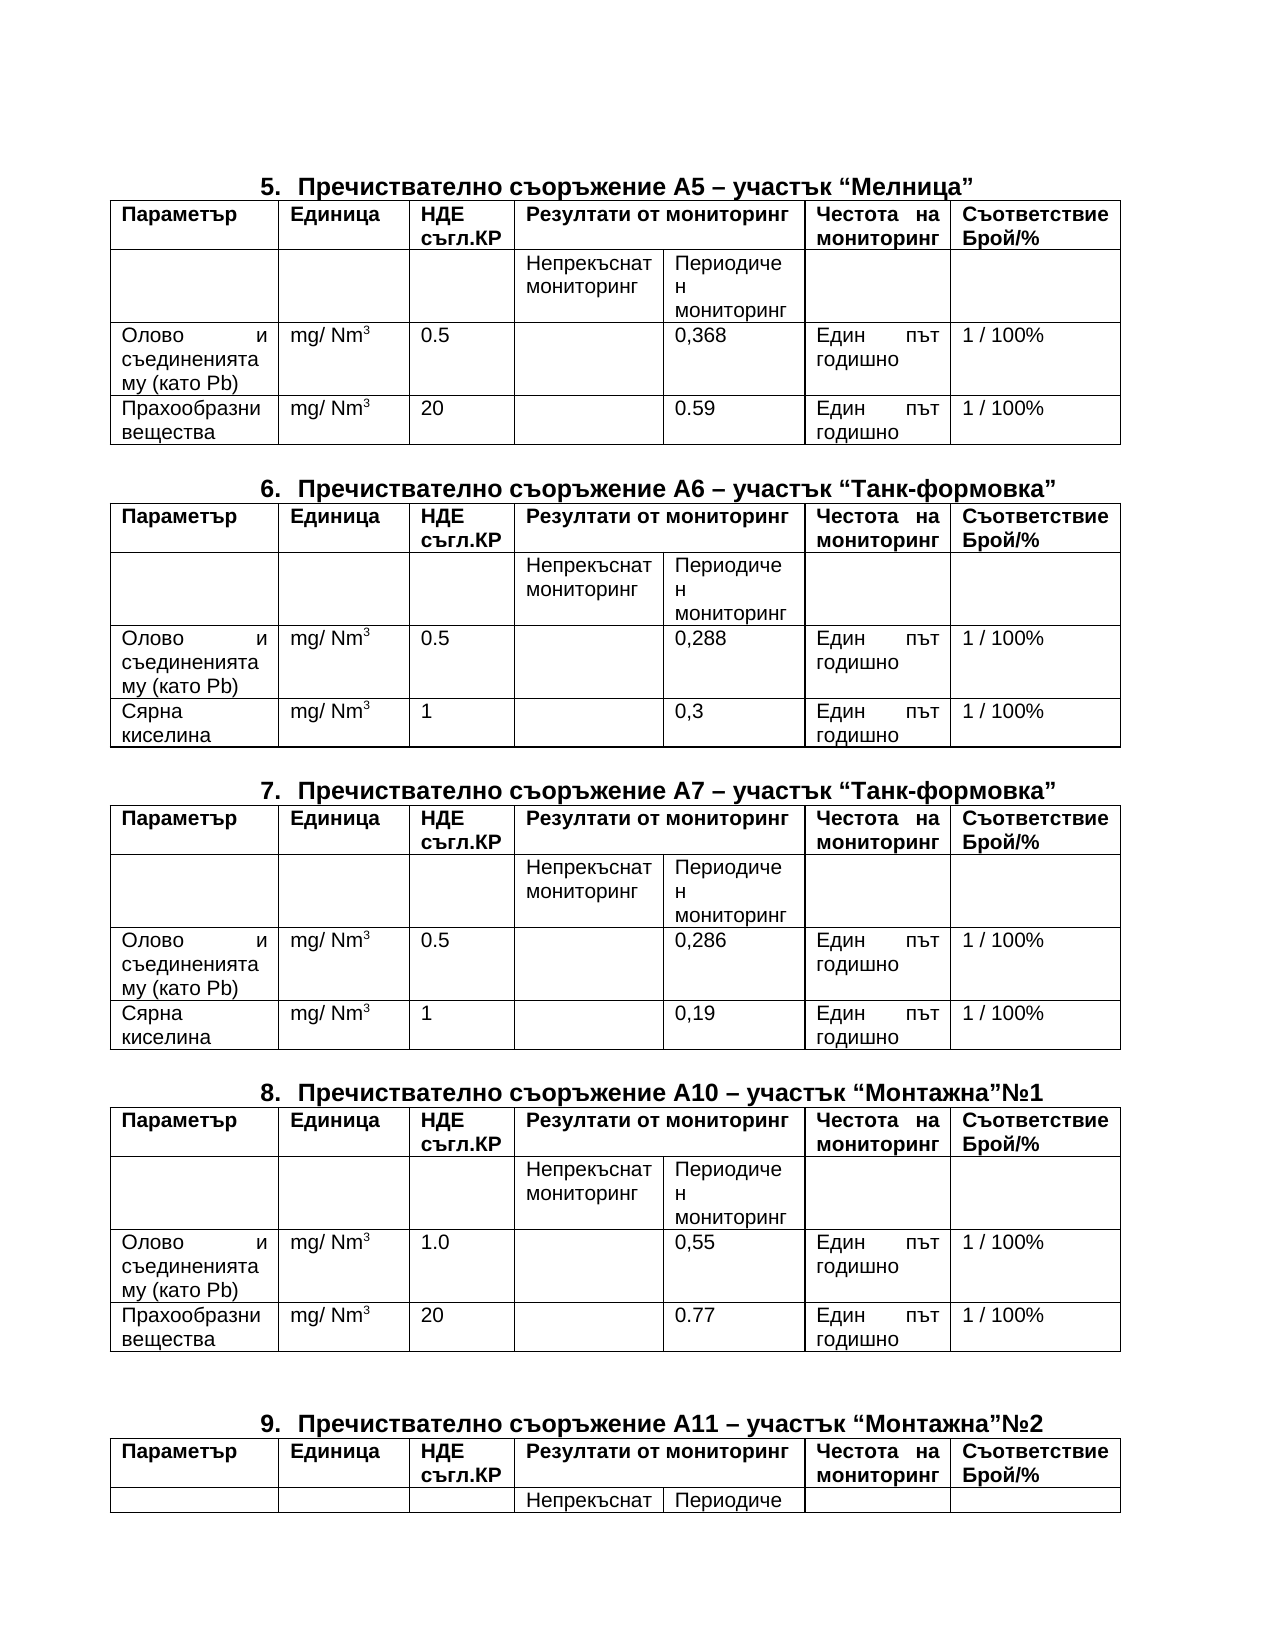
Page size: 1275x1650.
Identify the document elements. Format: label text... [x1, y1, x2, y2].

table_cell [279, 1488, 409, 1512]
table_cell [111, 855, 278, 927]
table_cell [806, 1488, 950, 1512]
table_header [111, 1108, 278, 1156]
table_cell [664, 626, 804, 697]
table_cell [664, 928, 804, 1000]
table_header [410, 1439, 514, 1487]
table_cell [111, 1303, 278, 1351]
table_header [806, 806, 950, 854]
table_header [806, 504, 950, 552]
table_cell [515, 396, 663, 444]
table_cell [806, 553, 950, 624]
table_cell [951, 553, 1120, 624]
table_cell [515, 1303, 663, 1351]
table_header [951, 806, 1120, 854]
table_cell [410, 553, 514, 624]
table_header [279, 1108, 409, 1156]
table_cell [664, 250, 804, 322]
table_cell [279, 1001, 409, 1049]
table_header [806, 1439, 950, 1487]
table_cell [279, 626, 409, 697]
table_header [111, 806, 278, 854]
list Пречиствателно съоръжение А5 – участък “Мелница” [260, 172, 1127, 200]
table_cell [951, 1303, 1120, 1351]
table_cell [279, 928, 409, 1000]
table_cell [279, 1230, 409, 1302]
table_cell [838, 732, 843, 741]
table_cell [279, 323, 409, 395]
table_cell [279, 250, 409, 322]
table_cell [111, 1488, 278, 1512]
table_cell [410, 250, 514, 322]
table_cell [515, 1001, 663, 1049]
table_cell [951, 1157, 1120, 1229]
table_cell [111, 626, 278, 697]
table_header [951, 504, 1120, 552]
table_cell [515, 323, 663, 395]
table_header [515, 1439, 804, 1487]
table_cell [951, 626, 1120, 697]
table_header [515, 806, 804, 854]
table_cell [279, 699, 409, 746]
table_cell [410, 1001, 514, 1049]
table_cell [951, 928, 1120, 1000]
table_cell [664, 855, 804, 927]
list Пречиствателно съоръжение А10 – участък “Монтажна”№1 [260, 1078, 1127, 1107]
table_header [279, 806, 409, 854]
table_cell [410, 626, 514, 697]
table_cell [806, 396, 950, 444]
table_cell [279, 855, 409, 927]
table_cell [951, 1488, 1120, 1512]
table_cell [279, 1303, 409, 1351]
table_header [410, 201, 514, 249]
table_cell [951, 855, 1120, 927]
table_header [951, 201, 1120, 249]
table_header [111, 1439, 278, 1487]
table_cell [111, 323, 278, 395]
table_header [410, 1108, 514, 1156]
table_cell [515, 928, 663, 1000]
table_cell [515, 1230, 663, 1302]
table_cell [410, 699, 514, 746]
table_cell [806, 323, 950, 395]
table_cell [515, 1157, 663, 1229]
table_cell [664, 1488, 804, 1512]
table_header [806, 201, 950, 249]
list Пречиствателно съоръжение А11 – участък “Монтажна”№2 [260, 1409, 1127, 1438]
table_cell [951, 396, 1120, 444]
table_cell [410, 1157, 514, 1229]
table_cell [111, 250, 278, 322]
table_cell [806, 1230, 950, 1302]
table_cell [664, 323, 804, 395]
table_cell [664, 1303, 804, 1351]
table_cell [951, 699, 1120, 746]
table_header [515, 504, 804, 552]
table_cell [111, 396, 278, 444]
list Пречиствателно съоръжение А6 – участък “Танк-формовка” [260, 474, 1127, 503]
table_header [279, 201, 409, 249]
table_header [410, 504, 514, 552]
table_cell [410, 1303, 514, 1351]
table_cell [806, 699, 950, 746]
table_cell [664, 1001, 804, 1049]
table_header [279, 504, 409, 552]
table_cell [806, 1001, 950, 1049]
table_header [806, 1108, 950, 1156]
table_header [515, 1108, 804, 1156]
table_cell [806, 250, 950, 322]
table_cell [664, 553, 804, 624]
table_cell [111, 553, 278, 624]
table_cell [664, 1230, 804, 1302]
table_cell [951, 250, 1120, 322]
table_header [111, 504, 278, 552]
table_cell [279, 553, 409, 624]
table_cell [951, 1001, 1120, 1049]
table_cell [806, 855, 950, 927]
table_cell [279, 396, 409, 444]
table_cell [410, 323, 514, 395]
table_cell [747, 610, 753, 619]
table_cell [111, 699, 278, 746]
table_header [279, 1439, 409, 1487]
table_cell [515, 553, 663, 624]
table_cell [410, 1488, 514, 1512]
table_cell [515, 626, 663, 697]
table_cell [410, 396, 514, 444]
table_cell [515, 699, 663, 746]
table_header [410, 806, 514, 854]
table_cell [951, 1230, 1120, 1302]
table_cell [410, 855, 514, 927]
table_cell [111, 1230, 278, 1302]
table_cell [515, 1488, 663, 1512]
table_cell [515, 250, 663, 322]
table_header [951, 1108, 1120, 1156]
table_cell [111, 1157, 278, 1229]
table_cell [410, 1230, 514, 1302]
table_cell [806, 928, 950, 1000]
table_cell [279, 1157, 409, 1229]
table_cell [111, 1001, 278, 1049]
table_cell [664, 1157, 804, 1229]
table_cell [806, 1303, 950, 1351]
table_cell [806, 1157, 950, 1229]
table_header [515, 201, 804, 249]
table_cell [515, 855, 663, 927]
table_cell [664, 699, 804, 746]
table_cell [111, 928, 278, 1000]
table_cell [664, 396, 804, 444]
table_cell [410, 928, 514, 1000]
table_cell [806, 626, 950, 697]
list Пречиствателно съоръжение А7 – участък “Танк-формовка” [260, 776, 1127, 805]
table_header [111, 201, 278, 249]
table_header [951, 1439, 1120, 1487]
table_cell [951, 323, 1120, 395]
